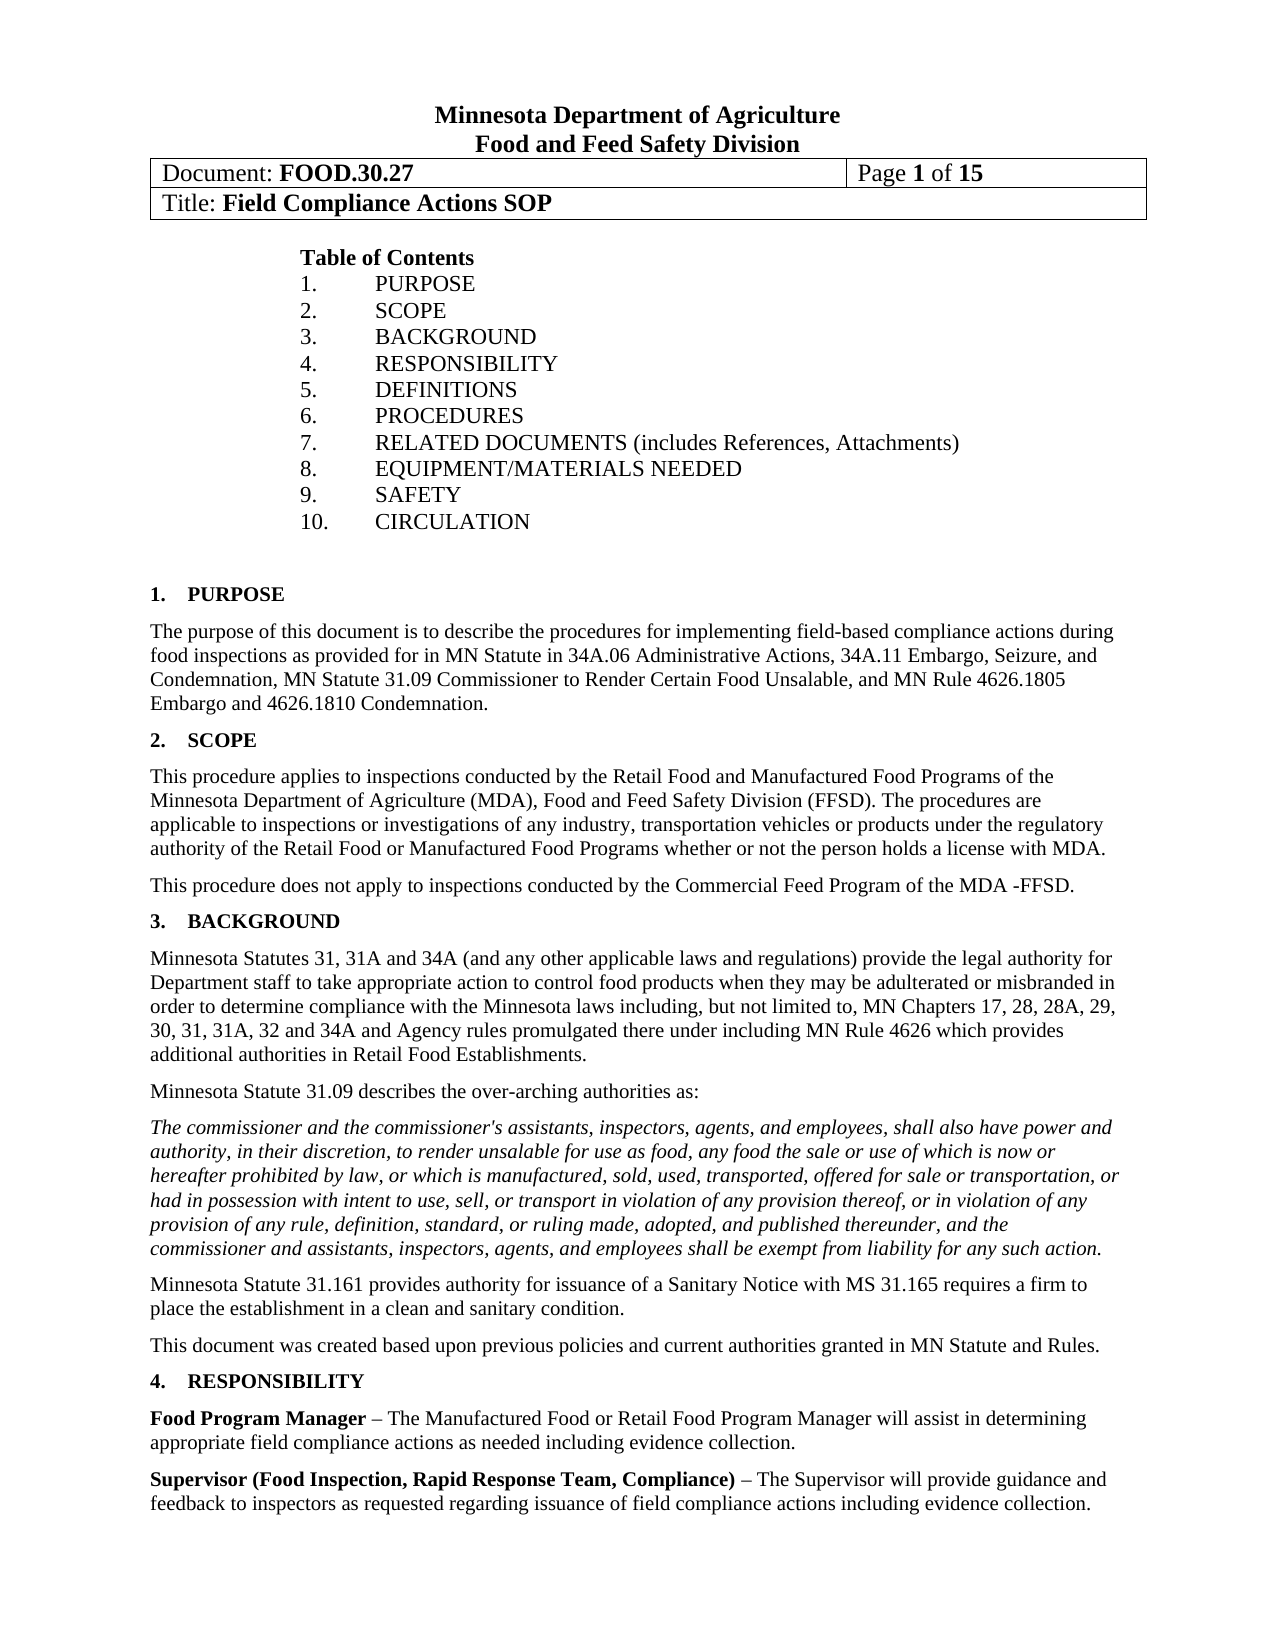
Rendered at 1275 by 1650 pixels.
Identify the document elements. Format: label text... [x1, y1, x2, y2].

text Supervisor (Food Inspection, Rapid Response Team, Compliance) – The Supervisor will provide guidance and feedback to inspectors as requested regarding issuance of field compliance actions including evidence collection. [150, 1467, 1125, 1515]
text This procedure does not apply to inspections conducted by the Commercial Feed Program of the MDA -FFSD. [150, 873, 1125, 897]
text 1. PURPOSE [300, 271, 1125, 297]
text 2. SCOPE [300, 297, 1125, 323]
list RESPONSIBILITY [150, 1369, 1125, 1393]
list BACKGROUND [150, 909, 1125, 933]
text 5. DEFINITIONS [300, 376, 1125, 402]
text 10. CIRCULATION [300, 508, 1125, 534]
text Minnesota Statutes 31, 31A and 34A (and any other applicable laws and regulations) provide the legal authority for Department staff to take appropriate action to control food products when they may be adulterated or misbranded in order to determine compliance with the Minnesota laws including, but not limited to, MN Chapters 17, 28, 28A, 29, 30, 31, 31A, 32 and 34A and Agency rules promulgated there under including MN Rule 4626 which provides additional authorities in Retail Food Establishments. [150, 946, 1125, 1066]
text 4. RESPONSIBILITY [300, 349, 1125, 376]
text The commissioner and the commissioner's assistants, inspectors, agents, and employees, shall also have power and authority, in their discretion, to render unsalable for use as food, any food the sale or use of which is now or hereafter prohibited by law, or which is manufactured, sold, used, transported, offered for sale or transportation, or had in possession with intent to use, sell, or transport in violation of any provision thereof, or in violation of any provision of any rule, definition, standard, or ruling made, adopted, and published thereunder, and the commissioner and assistants, inspectors, agents, and employees shall be exempt from liability for any such action. [150, 1115, 1125, 1260]
text This document was created based upon previous policies and current authorities granted in MN Statute and Rules. [150, 1333, 1125, 1357]
text Table of Contents [225, 244, 1125, 271]
text 8. EQUIPMENT/MATERIALS NEEDED [300, 455, 1125, 481]
list SCOPE [150, 727, 1125, 752]
text 3. BACKGROUND [300, 323, 1125, 349]
list PURPOSE [150, 582, 1125, 606]
text 6. PROCEDURES [300, 402, 1125, 429]
text Minnesota Statute 31.161 provides authority for issuance of a Sanitary Notice with MS 31.165 requires a firm to place the establishment in a clean and sanitary condition. [150, 1272, 1125, 1320]
text 9. SAFETY [300, 481, 1125, 508]
text 7. RELATED DOCUMENTS (includes References, Attachments) [300, 429, 1125, 455]
text Minnesota Statute 31.09 describes the over-arching authorities as: [150, 1079, 1125, 1103]
text This procedure applies to inspections conducted by the Retail Food and Manufactured Food Programs of the Minnesota Department of Agriculture (MDA), Food and Feed Safety Division (FFSD). The procedures are applicable to inspections or investigations of any industry, transportation vehicles or products under the regulatory authority of the Retail Food or Manufactured Food Programs whether or not the person holds a license with MDA. [150, 764, 1125, 860]
text Food Program Manager – The Manufactured Food or Retail Food Program Manager will assist in determining appropriate field compliance actions as needed including evidence collection. [150, 1406, 1125, 1454]
text The purpose of this document is to describe the procedures for implementing field-based compliance actions during food inspections as provided for in MN Statute in 34A.06 Administrative Actions, 34A.11 Embargo, Seizure, and Condemnation, MN Statute 31.09 Commissioner to Render Certain Food Unsalable, and MN Rule 4626.1805 Embargo and 4626.1810 Condemnation. [150, 619, 1125, 715]
